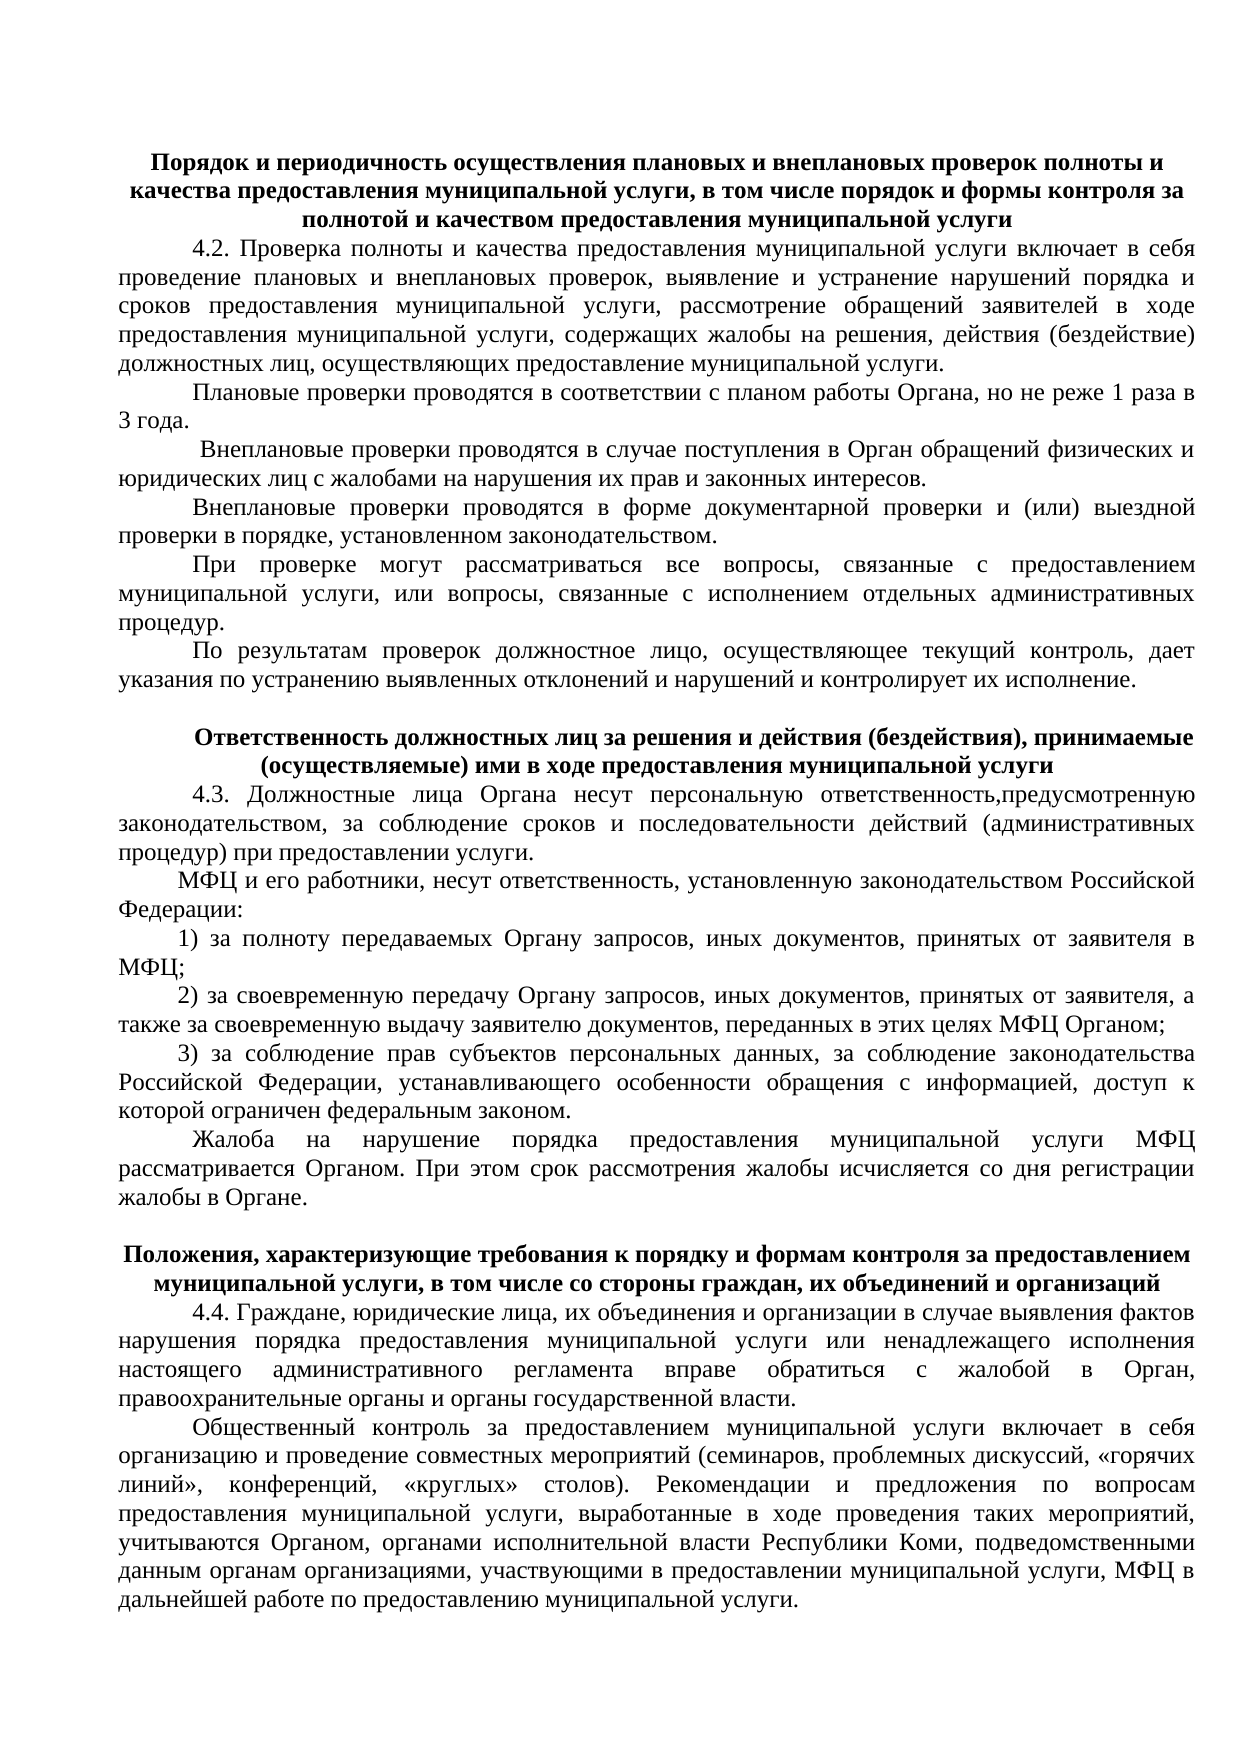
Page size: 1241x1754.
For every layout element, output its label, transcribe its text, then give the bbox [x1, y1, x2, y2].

text Порядок и периодичность осуществления плановых и внеплановых проверок полноты и качества предоставления муниципальной услуги, в том числе порядок и формы контроля за полнотой и качеством предоставления муниципальной услуги [118, 147, 1196, 233]
text 4.4. Граждане, юридические лица, их объединения и организации в случае выявления фактов нарушения порядка предоставления муниципальной услуги или ненадлежащего исполнения настоящего административного регламента вправе обратиться с жалобой в Орган, правоохранительные органы и органы государственной власти. [118, 1297, 1196, 1412]
text Жалоба на нарушение порядка предоставления муниципальной услуги МФЦ рассматривается Органом. При этом срок рассмотрения жалобы исчисляется со дня регистрации жалобы в Органе. [118, 1124, 1196, 1211]
text Плановые проверки проводятся в соответствии с планом работы Органа, но не реже 1 раза в 3 года. [118, 377, 1196, 434]
text МФЦ и его работники, несут ответственность, установленную законодательством Российской Федерации: [118, 866, 1196, 923]
text Ответственность должностных лиц за решения и действия (бездействия), принимаемые (осуществляемые) ими в ходе предоставления муниципальной услуги [118, 722, 1196, 779]
text 4.2. Проверка полноты и качества предоставления муниципальной услуги включает в себя проведение плановых и внеплановых проверок, выявление и устранение нарушений порядка и сроков предоставления муниципальной услуги, рассмотрение обращений заявителей в ходе предоставления муниципальной услуги, содержащих жалобы на решения, действия (бездействие) должностных лиц, осуществляющих предоставление муниципальной услуги. [118, 233, 1196, 377]
text 3) за соблюдение прав субъектов персональных данных, за соблюдение законодательства Российской Федерации, устанавливающего особенности обращения с информацией, доступ к которой ограничен федеральным законом. [118, 1038, 1196, 1124]
text По результатам проверок должностное лицо, осуществляющее текущий контроль, дает указания по устранению выявленных отклонений и нарушений и контролирует их исполнение. [118, 636, 1196, 693]
text Общественный контроль за предоставлением муниципальной услуги включает в себя организацию и проведение совместных мероприятий (семинаров, проблемных дискуссий, «горячих линий», конференций, «круглых» столов). Рекомендации и предложения по вопросам предоставления муниципальной услуги, выработанные в ходе проведения таких мероприятий, учитываются Органом, органами исполнительной власти Республики Коми, подведомственными данным органам организациями, участвующими в предоставлении муниципальной услуги, МФЦ в дальнейшей работе по предоставлению муниципальной услуги. [118, 1412, 1196, 1613]
text При проверке могут рассматриваться все вопросы, связанные с предоставлением муниципальной услуги, или вопросы, связанные с исполнением отдельных административных процедур. [118, 549, 1196, 636]
text 4.3. Должностные лица Органа несут персональную ответственность,предусмотренную законодательством, за соблюдение сроков и последовательности действий (административных процедур) при предоставлении услуги. [118, 779, 1196, 866]
text 1) за полноту передаваемых Органу запросов, иных документов, принятых от заявителя в МФЦ; [118, 923, 1196, 981]
text Положения, характеризующие требования к порядку и формам контроля за предоставлением муниципальной услуги, в том числе со стороны граждан, их объединений и организаций [118, 1239, 1196, 1297]
text Внеплановые проверки проводятся в форме документарной проверки и (или) выездной проверки в порядке, установленном законодательством. [118, 492, 1196, 549]
text Внеплановые проверки проводятся в случае поступления в Орган обращений физических и юридических лиц с жалобами на нарушения их прав и законных интересов. [118, 434, 1196, 492]
text 2) за своевременную передачу Органу запросов, иных документов, принятых от заявителя, а также за своевременную выдачу заявителю документов, переданных в этих целях МФЦ Органом; [118, 981, 1196, 1038]
